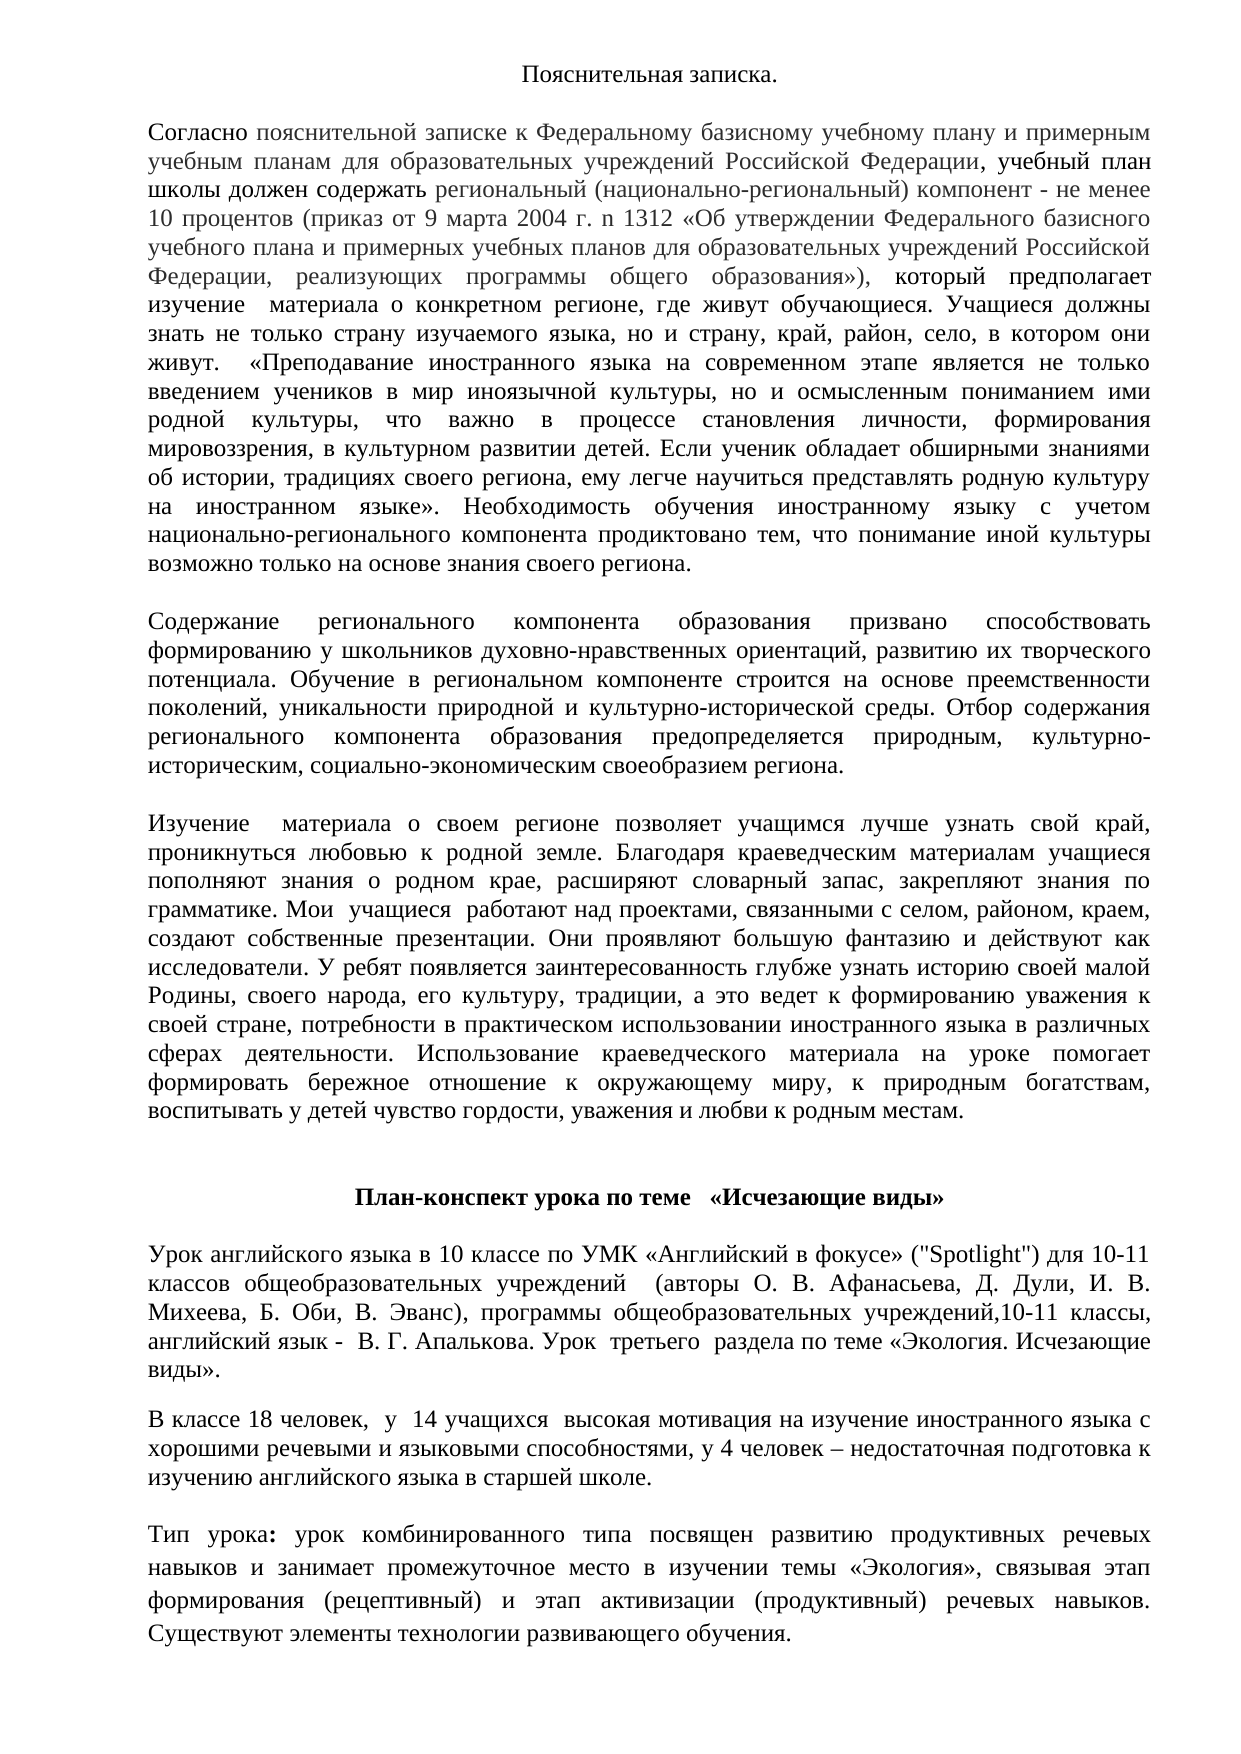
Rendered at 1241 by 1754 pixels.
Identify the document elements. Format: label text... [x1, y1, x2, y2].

text Пояснительная записка. [148, 59, 1152, 88]
text Урок английского языка в 10 классе по УМК «Английский в фокусе» ("Spotlight") для 10-11 классов общеобразовательных учреждений (авторы О. В. Афанасьева, Д. Дули, И. В. Михеева, Б. Оби, В. Эванс), программы общеобразовательных учреждений,10-11 классы, английский язык - В. Г. Апалькова. Урок третьего раздела по теме «Экология. Исчезающие виды». [148, 1239, 1152, 1383]
text Тип урока: урок комбинированного типа посвящен развитию продуктивных речевых навыков и занимает промежуточное место в изучении темы «Экология», связывая этап формирования (рецептивный) и этап активизации (продуктивный) речевых навыков. Существуют элементы технологии развивающего обучения. [148, 1519, 1152, 1647]
text Содержание регионального компонента образования призвано способствовать формированию у школьников духовно-нравственных ориентаций, развитию их творческого потенциала. Обучение в региональном компоненте строится на основе преемственности поколений, уникальности природной и культурно-исторической среды. Отбор содержания регионального компонента образования предопределяется природным, культурно-историческим, социально-экономическим своеобразием региона. [148, 606, 1152, 779]
text В классе 18 человек, у 14 учащихся высокая мотивация на изучение иностранного языка с хорошими речевыми и языковыми способностями, у 4 человек – недостаточная подготовка к изучению английского языка в старшей школе. [148, 1404, 1152, 1490]
text Изучение материала о своем регионе позволяет учащимся лучше узнать свой край, проникнуться любовью к родной земле. Благодаря краеведческим материалам учащиеся пополняют знания о родном крае, расширяют словарный запас, закрепляют знания по грамматике. Мои учащиеся работают над проектами, связанными с селом, районом, краем, создают собственные презентации. Они проявляют большую фантазию и действуют как исследователи. У ребят появляется заинтересованность глубже узнать историю своей малой Родины, своего народа, его культуру, традиции, а это ведет к формированию уважения к своей стране, потребности в практическом использовании иностранного языка в различных сферах деятельности. Использование краеведческого материала на уроке помогает формировать бережное отношение к окружающему миру, к природным богатствам, воспитывать у детей чувство гордости, уважения и любви к родным местам. [148, 808, 1152, 1124]
text План-конспект урока по теме «Исчезающие виды» [148, 1182, 1152, 1211]
text Согласно пояснительной записке к Федеральному базисному учебному плану и примерным учебным планам для образовательных учреждений Российской Федерации, учебный план школы должен содержать региональный (национально-региональный) компонент - не менее 10 процентов (приказ от 9 марта 2004 г. n 1312 «Об утверждении Федерального базисного учебного плана и примерных учебных планов для образовательных учреждений Российской Федерации, реализующих программы общего образования»), который предполагает изучение материала о конкретном регионе, где живут обучающиеся. Учащиеся должны знать не только страну изучаемого языка, но и страну, край, район, село, в котором они живут. «Преподавание иностранного языка на современном этапе является не только введением учеников в мир иноязычной культуры, но и осмысленным пониманием ими родной культуры, что важно в процессе становления личности, формирования мировоззрения, в культурном развитии детей. Если ученик обладает обширными знаниями об истории, традициях своего региона, ему легче научиться представлять родную культуру на иностранном языке». Необходимость обучения иностранному языку с учетом национально-регионального компонента продиктовано тем, что понимание иной культуры возможно только на основе знания своего региона. [148, 117, 1152, 577]
